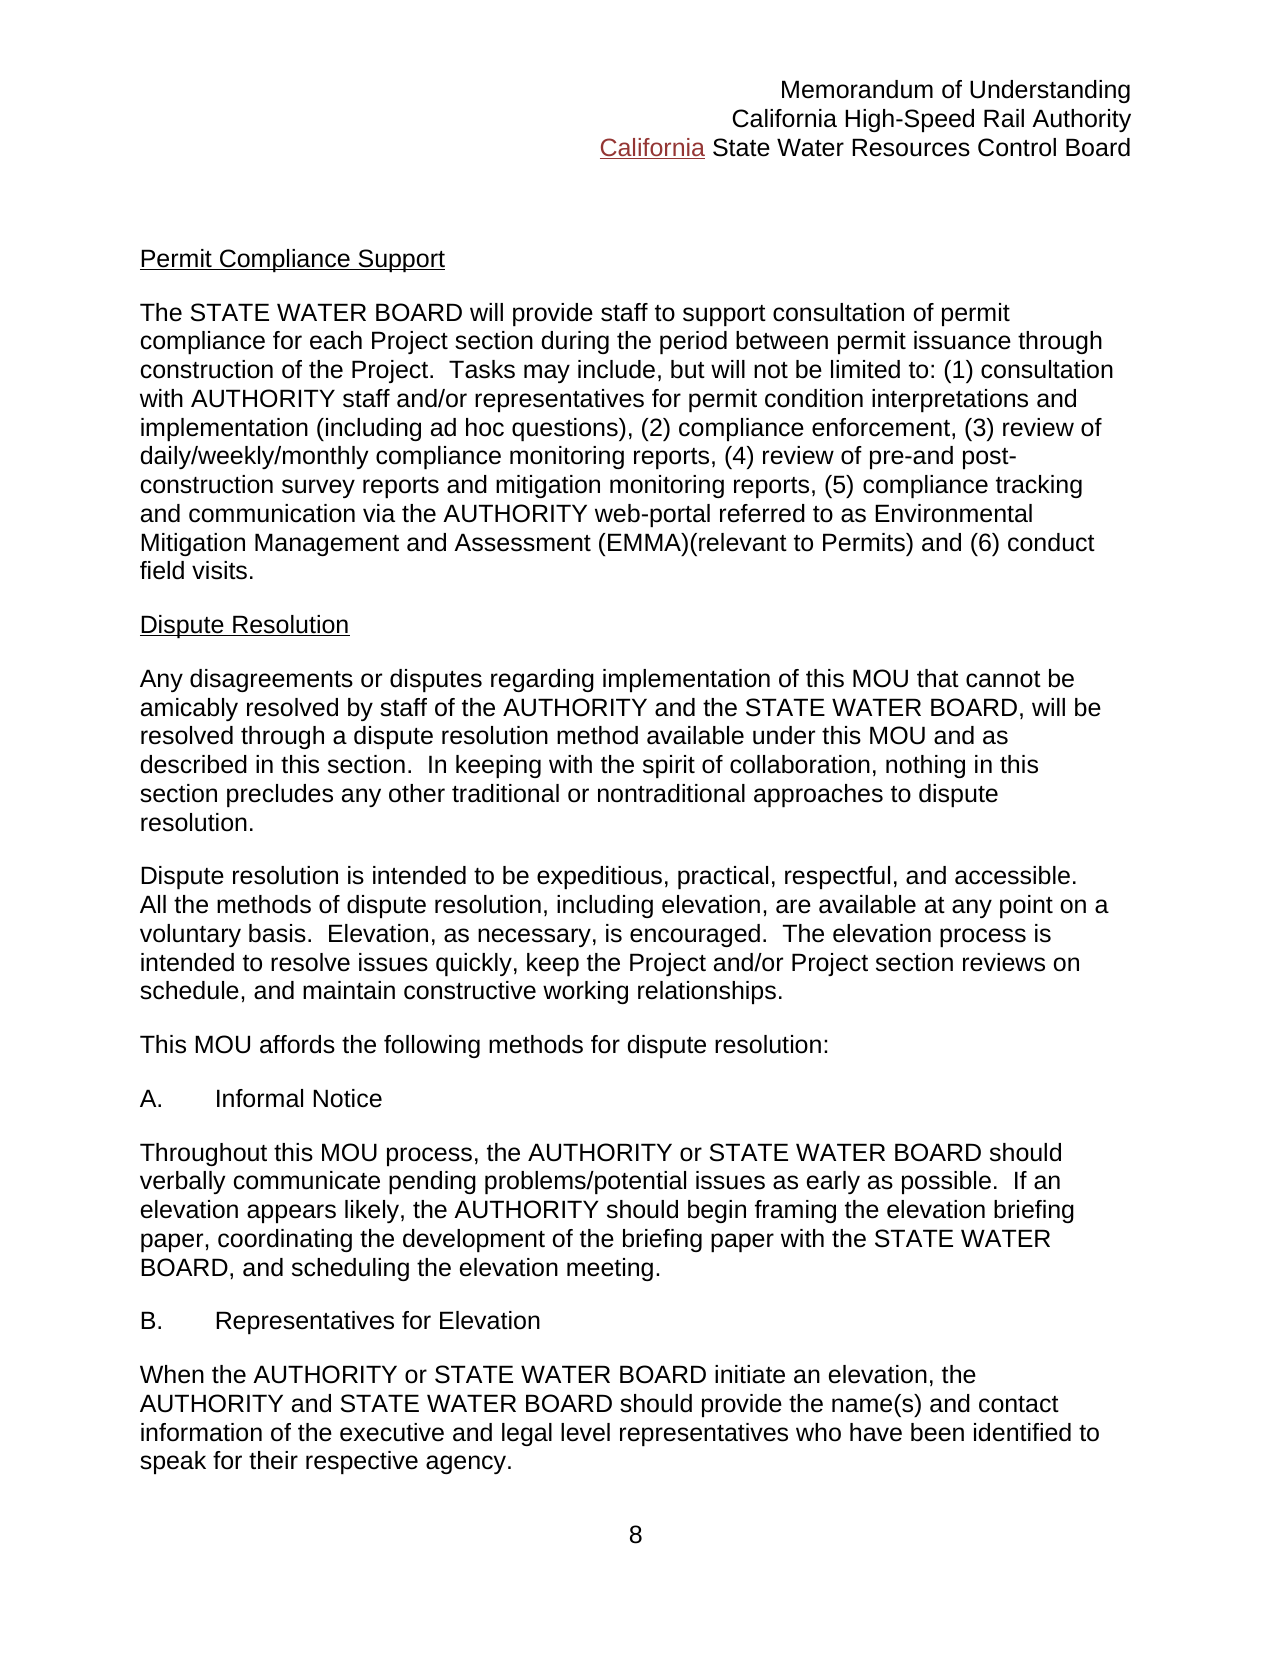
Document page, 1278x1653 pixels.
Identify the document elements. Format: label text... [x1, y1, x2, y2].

text The STATE WATER BOARD will provide staff to support consultation of permit compliance for each Project section during the period between permit issuance through construction of the Project. Tasks may include, but will not be limited to: (1) consultation with AUTHORITY staff and/or representatives for permit condition interpretations and implementation (including ad hoc questions), (2) compliance enforcement, (3) review of daily/weekly/monthly compliance monitoring reports, (4) review of pre-and post-construction survey reports and mitigation monitoring reports, (5) compliance tracking and communication via the AUTHORITY web-portal referred to as Environmental Mitigation Management and Assessment (EMMA)(relevant to Permits) and (6) conduct field visits. [139, 297, 1120, 585]
subtitle Dispute Resolution [139, 610, 1132, 639]
text Throughout this MOU process, the AUTHORITY or STATE WATER BOARD should verbally communicate pending problems/potential issues as early as possible. If an elevation appears likely, the AUTHORITY should begin framing the elevation briefing paper, coordinating the development of the briefing paper with the STATE WATER BOARD, and scheduling the elevation meeting. [139, 1137, 1120, 1281]
subtitle A. Informal Notice [139, 1084, 1132, 1112]
text This MOU affords the following methods for dispute resolution: [139, 1030, 1120, 1059]
text Dispute resolution is intended to be expeditious, practical, respectful, and accessible. All the methods of dispute resolution, including elevation, are available at any point on a voluntary basis. Elevation, as necessary, is encouraged. The elevation process is intended to resolve issues quickly, keep the Project and/or Project section reviews on schedule, and maintain constructive working relationships. [139, 861, 1120, 1005]
text Any disagreements or disputes regarding implementation of this MOU that cannot be amicably resolved by staff of the AUTHORITY and the STATE WATER BOARD, will be resolved through a dispute resolution method available under this MOU and as described in this section. In keeping with the spirit of collaboration, nothing in this section precludes any other traditional or nontraditional approaches to dispute resolution. [139, 664, 1120, 836]
subtitle B. Representatives for Elevation [139, 1306, 1132, 1335]
text When the AUTHORITY or STATE WATER BOARD initiate an elevation, the AUTHORITY and STATE WATER BOARD should provide the name(s) and contact information of the executive and legal level representatives who have been identified to speak for their respective agency. [139, 1360, 1120, 1475]
subtitle Permit Compliance Support [139, 244, 1132, 272]
